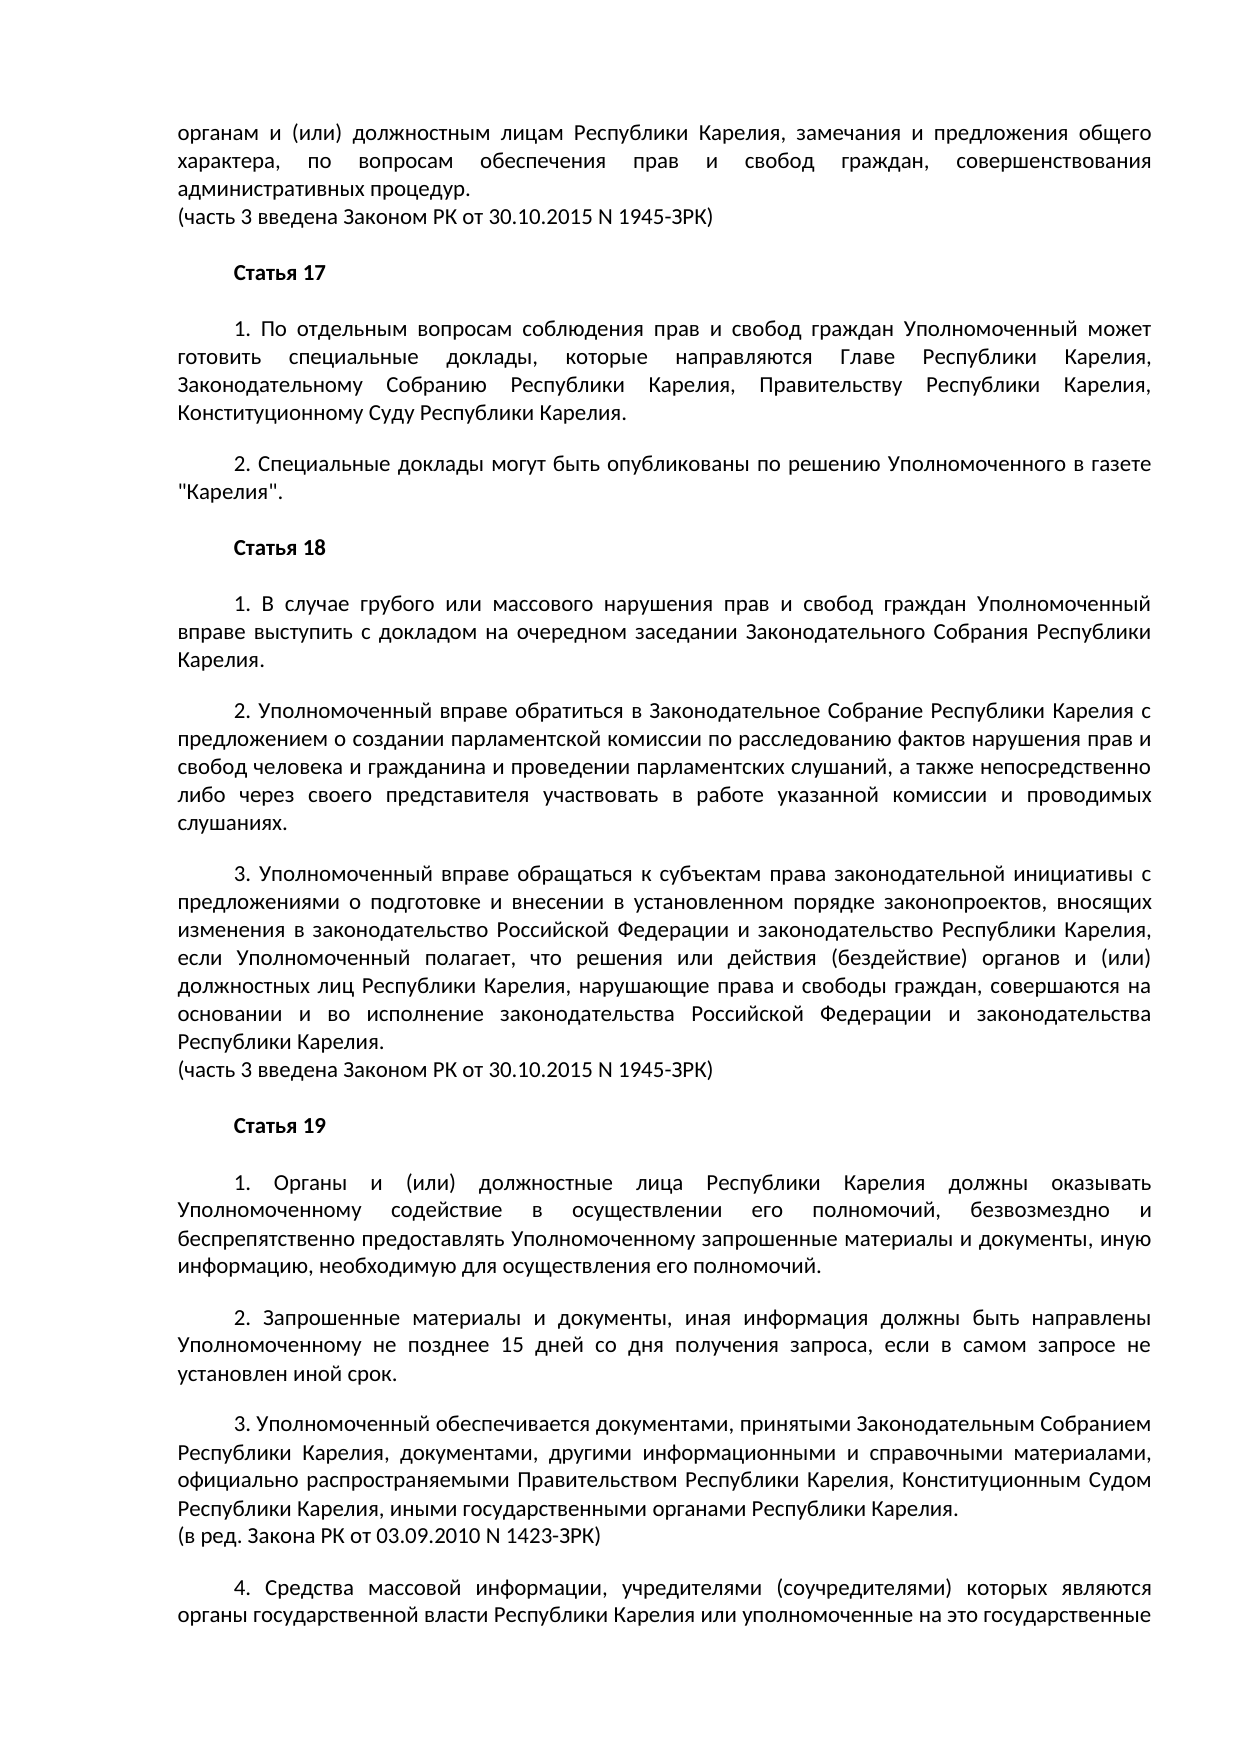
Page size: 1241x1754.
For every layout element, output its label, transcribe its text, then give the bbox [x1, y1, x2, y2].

title Статья 18 [177, 533, 1152, 561]
text 3. Уполномоченный обеспечивается документами, принятыми Законодательным Собранием Республики Карелия, документами, другими информационными и справочными материалами, официально распространяемыми Правительством Республики Карелия, Конституционным Судом Республики Карелия, иными государственными органами Республики Карелия. [177, 1409, 1152, 1522]
text 2. Специальные доклады могут быть опубликованы по решению Уполномоченного в газете "Карелия". [177, 449, 1152, 505]
text (в ред. Закона РК от 03.09.2010 N 1423-ЗРК) [177, 1522, 1152, 1550]
text (часть 3 введена Законом РК от 30.10.2015 N 1945-ЗРК) [177, 1056, 1152, 1083]
text 2. Запрошенные материалы и документы, иная информация должны быть направлены Уполномоченному не позднее 15 дней со дня получения запроса, если в самом запросе не установлен иной срок. [177, 1303, 1152, 1387]
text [177, 118, 1152, 202]
text 1. По отдельным вопросам соблюдения прав и свобод граждан Уполномоченный может готовить специальные доклады, которые направляются Главе Республики Карелия, Законодательному Собранию Республики Карелия, Правительству Республики Карелия, Конституционному Суду Республики Карелия. [177, 314, 1152, 426]
title Статья 19 [177, 1112, 1152, 1139]
text 1. Органы и (или) должностные лица Республики Карелия должны оказывать Уполномоченному содействие в осуществлении его полномочий, безвозмездно и беспрепятственно предоставлять Уполномоченному запрошенные материалы и документы, иную информацию, необходимую для осуществления его полномочий. [177, 1168, 1152, 1280]
text (часть 3 введена Законом РК от 30.10.2015 N 1945-ЗРК) [177, 202, 1152, 230]
text 3. Уполномоченный вправе обращаться к субъектам права законодательной инициативы с предложениями о подготовке и внесении в установленном порядке законопроектов, вносящих изменения в законодательство Российской Федерации и законодательство Республики Карелия, если Уполномоченный полагает, что решения или действия (бездействие) органов и (или) должностных лиц Республики Карелия, нарушающие права и свободы граждан, совершаются на основании и во исполнение законодательства Российской Федерации и законодательства Республики Карелия. [177, 859, 1152, 1056]
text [177, 1573, 1152, 1629]
text 2. Уполномоченный вправе обратиться в Законодательное Собрание Республики Карелия с предложением о создании парламентской комиссии по расследованию фактов нарушения прав и свобод человека и гражданина и проведении парламентских слушаний, а также непосредственно либо через своего представителя участвовать в работе указанной комиссии и проводимых слушаниях. [177, 696, 1152, 836]
title Статья 17 [177, 258, 1152, 286]
text 1. В случае грубого или массового нарушения прав и свобод граждан Уполномоченный вправе выступить с докладом на очередном заседании Законодательного Собрания Республики Карелия. [177, 589, 1152, 673]
